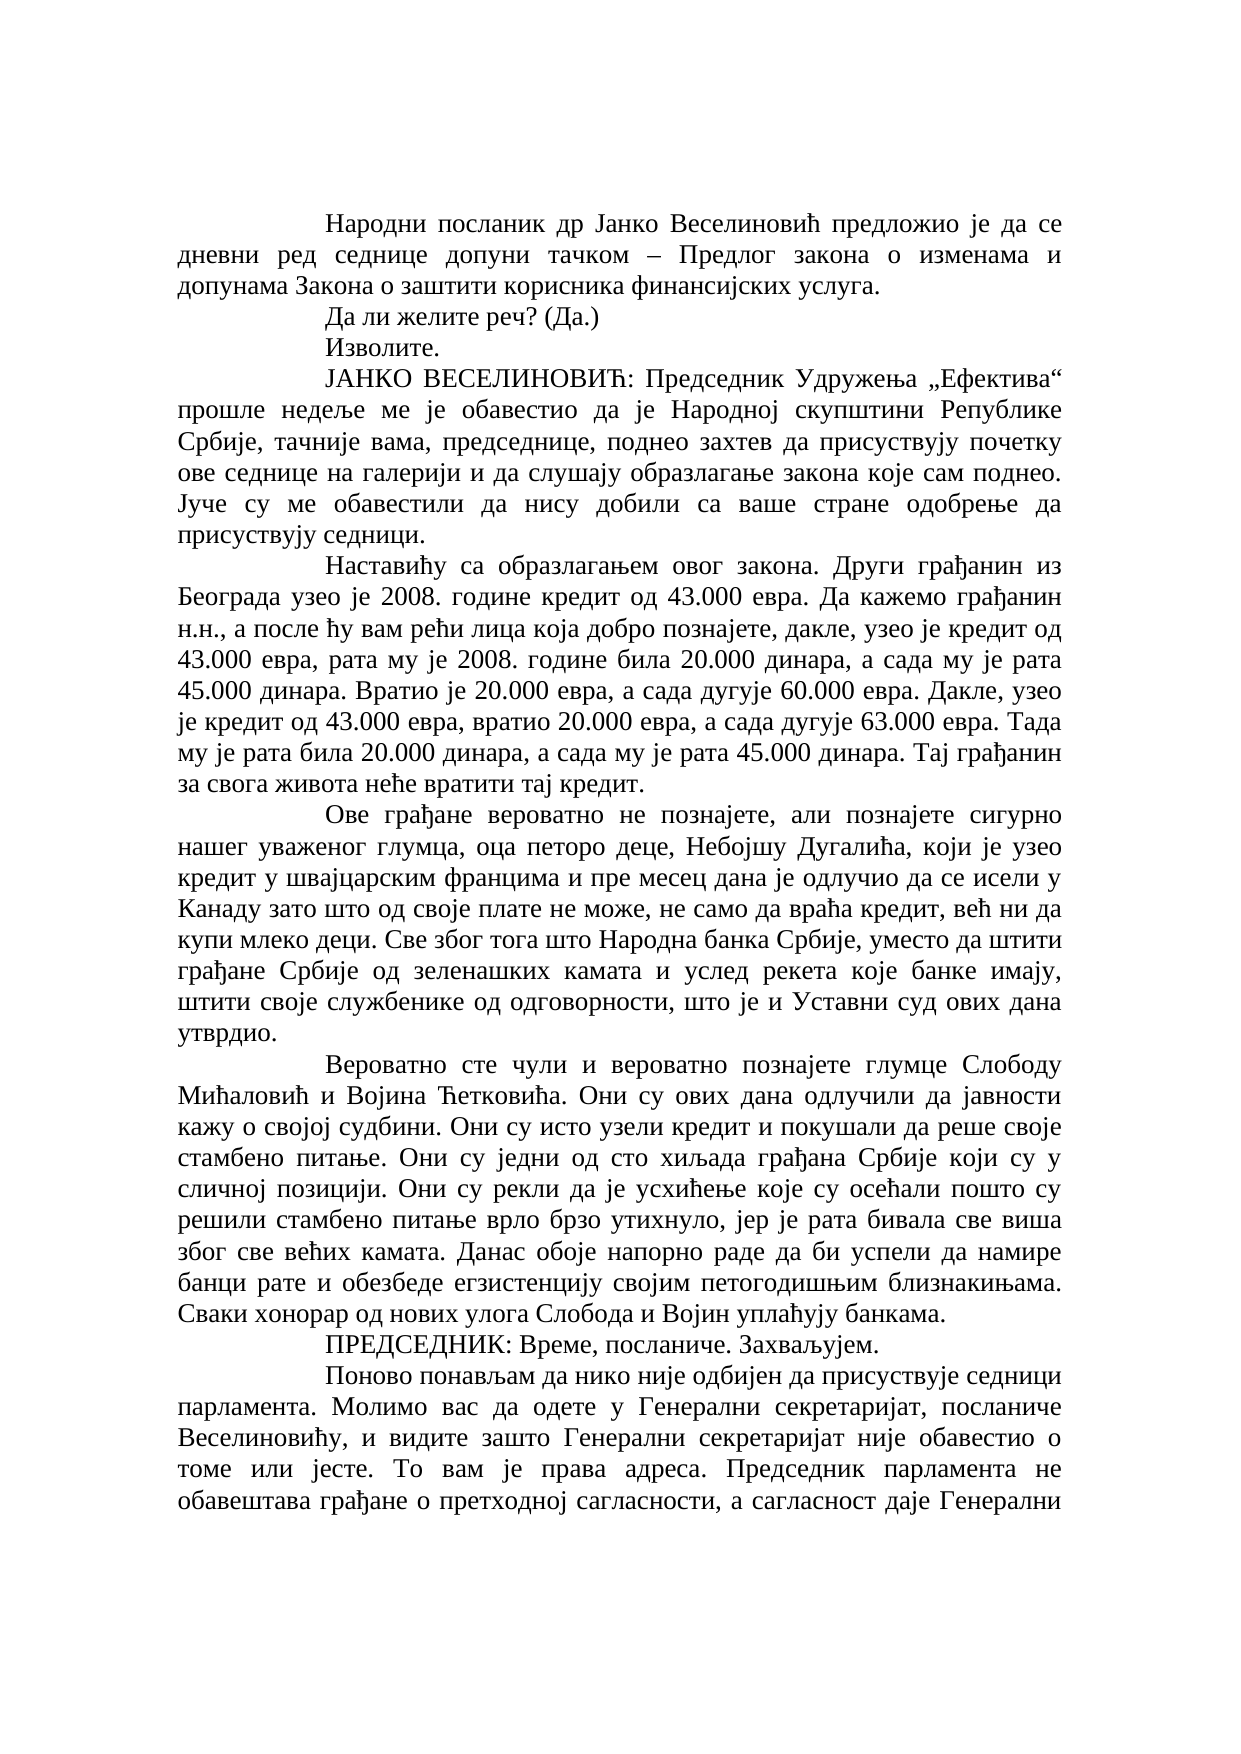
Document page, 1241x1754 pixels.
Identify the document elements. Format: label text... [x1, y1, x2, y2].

text Народни посланик др Јанко Веселиновић предложио је да се дневни ред седнице допуни тачком – Предлог закона о изменама и допунама Закона о заштити корисника финансијских услуга. [177, 207, 1063, 300]
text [177, 1359, 1063, 1515]
text Да ли желите реч? (Да.) [177, 300, 1063, 331]
text Изволите. [177, 331, 1063, 362]
text ЈАНКО ВЕСЕЛИНОВИЋ: Председник Удружења „Ефектива“ прошле недеље ме је обавестио да је Народној скупштини Републике Србије, тачније вама, председнице, поднео захтев да присуствују почетку ове седнице на галерији и да слушају образлагање закона које сам поднео. Јуче су ме обавестили да нису добили са ваше стране одобрење да присуствују седници. [177, 362, 1063, 549]
text Наставићу са образлагањем овог закона. Други грађанин из Београда узео је 2008. године кредит од 43.000 евра. Да кажемо грађанин н.н., а после ћу вам рећи лица која добро познајете, дакле, узео је кредит од 43.000 евра, рата му је 2008. године била 20.000 динара, а сада му је рата 45.000 динара. Вратио је 20.000 евра, а сада дугује 60.000 евра. Дакле, узео је кредит од 43.000 евра, вратио 20.000 евра, а сада дугује 63.000 евра. Тада му је рата била 20.000 динара, а сада му је рата 45.000 динара. Тај грађанин за свога живота неће вратити тај кредит. [177, 549, 1063, 798]
text Ове грађане вероватно не познајете, али познајете сигурно нашег уваженог глумца, оца петоро деце, Небојшу Дугалића, који је узео кредит у швајцарским францима и пре месец дана је одлучио да се исели у Канаду зато што од своје плате не може, не само да враћа кредит, већ ни да купи млеко деци. Све због тога што Народна банка Србије, уместо да штити грађане Србије од зеленашких камата и услед рекета које банке имају, штити своје службенике од одговорности, што је и Уставни суд ових дана утврдио. [177, 798, 1063, 1048]
text ПРЕДСЕДНИК: Време, посланиче. Захваљујем. [177, 1328, 1063, 1359]
text Вероватно сте чули и вероватно познајете глумце Слободу Мићаловић и Војина Ћетковића. Они су ових дана одлучили да јавности кажу о својој судбини. Они су исто узели кредит и покушали да реше своје стамбено питање. Они су једни од сто хиљада грађана Србије који су у сличној позицији. Они су рекли да је усхићење које су осећали пошто су решили стамбено питање врло брзо утихнуло, јер је рата бивала све виша због све већих камата. Данас обоје напорно раде да би успели да намире банци рате и обезбеде егзистенцију својим петогодишњим близнакињама. Сваки хонорар од нових улога Слобода и Војин уплаћују банкама. [177, 1048, 1063, 1328]
